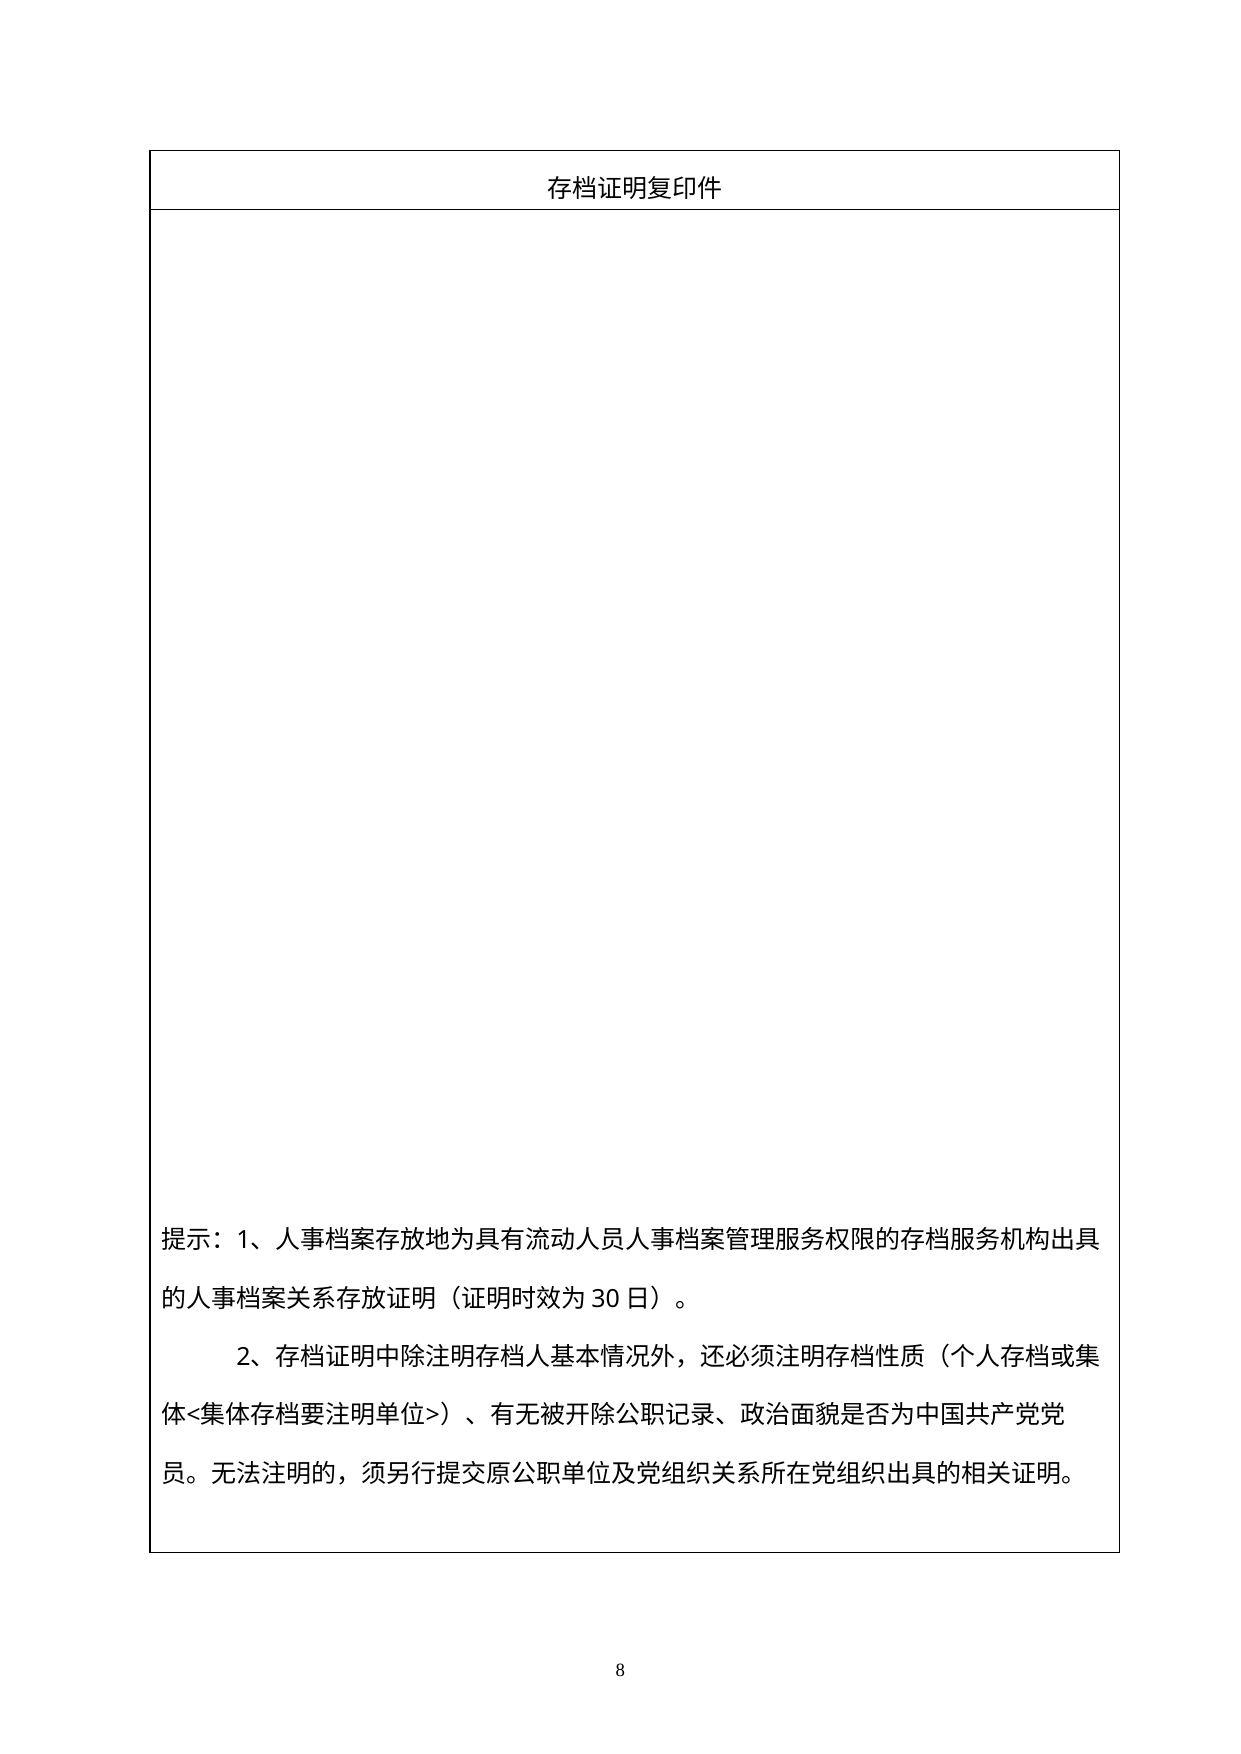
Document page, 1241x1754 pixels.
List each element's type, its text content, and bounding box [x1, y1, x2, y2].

table_cell 提示：1、人事档案存放地为具有流动人员人事档案管理服务权限的存档服务机构出具的人事档案关系存放证明（证明时效为30日）。 2、存档证明中除注明存档人基本情况外，还必须注明存档性质（个人存档或集体<集体存档要注明单位>）、有无被开除公职记录、政治面貌是否为中国共产党党员。无法注明的，须另行提交原公职单位及党组织关系所在党组织出具的相关证明。 [151, 210, 1119, 1552]
table_cell 存档证明复印件 [151, 151, 1119, 209]
